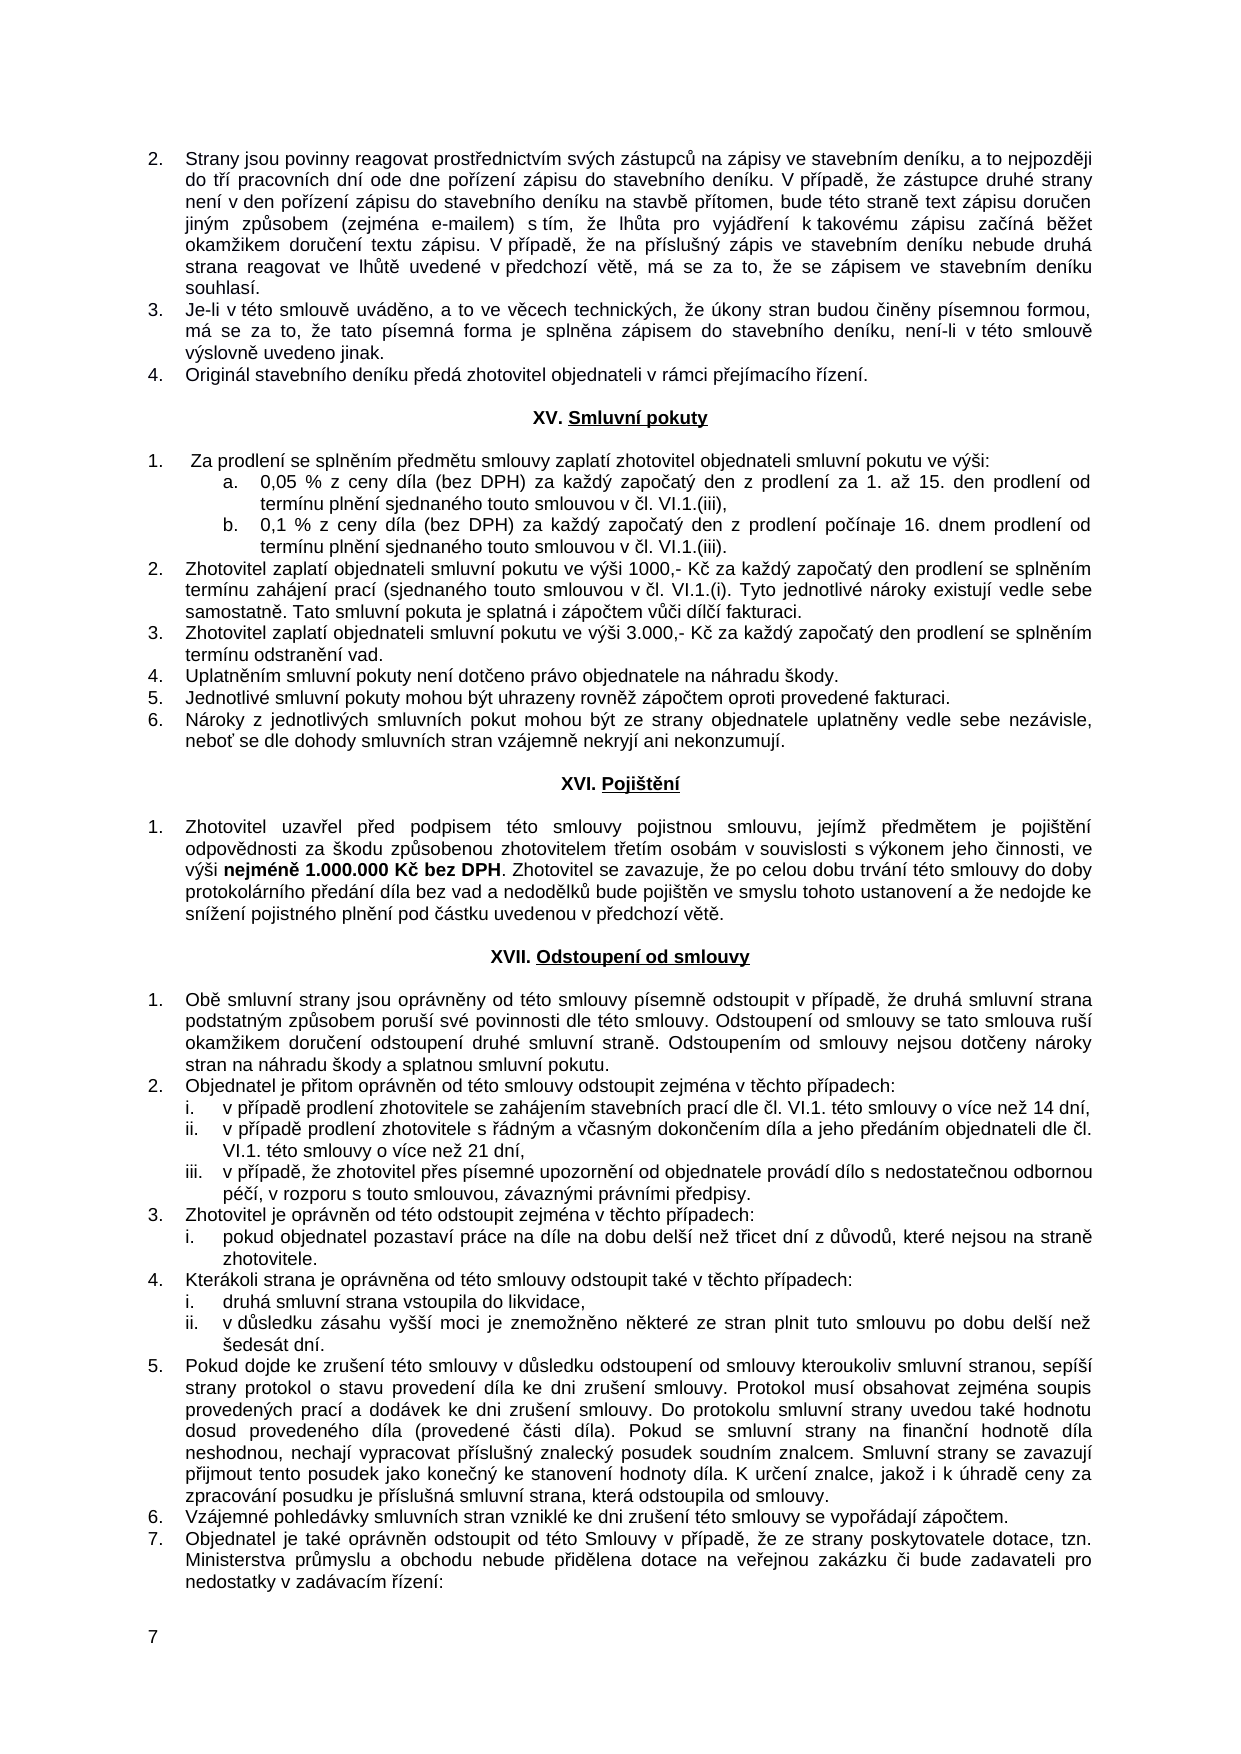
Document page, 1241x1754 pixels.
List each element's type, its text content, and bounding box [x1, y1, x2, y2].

list Zhotovitel je oprávněn od této odstoupit zejména v těchto případech: [148, 1204, 1092, 1226]
list v případě, že zhotovitel přes písemné upozornění od objednatele provádí dílo s nedostatečnou odbornou péčí, v rozporu s touto smlouvou, závaznými právními předpisy. [185, 1161, 1092, 1204]
list Jednotlivé smluvní pokuty mohou být uhrazeny rovněž zápočtem oproti provedené fakturaci. [148, 687, 1092, 708]
list Zhotovitel zaplatí objednateli smluvní pokutu ve výši 3.000,- Kč za každý započatý den prodlení se splněním termínu odstranění vad. [148, 622, 1092, 665]
list pokud objednatel pozastaví práce na díle na dobu delší než třicet dní z důvodů, které nejsou na straně zhotovitele. [185, 1226, 1092, 1269]
list Originál stavebního deníku předá zhotovitel objednateli v rámci přejímacího řízení. [148, 363, 1092, 385]
list Obě smluvní strany jsou oprávněny od této smlouvy písemně odstoupit v případě, že druhá smluvní strana podstatným způsobem poruší své povinnosti dle této smlouvy. Odstoupení od smlouvy se tato smlouva ruší okamžikem doručení odstoupení druhé smluvní straně. Odstoupením od smlouvy nejsou dotčeny nároky stran na náhradu škody a splatnou smluvní pokutu. [148, 989, 1092, 1075]
list v důsledku zásahu vyšší moci je znemožněno některé ze stran plnit tuto smlouvu po dobu delší než šedesát dní. [185, 1312, 1092, 1355]
list Zhotovitel zaplatí objednateli smluvní pokutu ve výši 1000,- Kč za každý započatý den prodlení se splněním termínu zahájení prací (sjednaného touto smlouvou v čl. VI.1.(i). Tyto jednotlivé nároky existují vedle sebe samostatně. Tato smluvní pokuta je splatná i zápočtem vůči dílčí fakturaci. [148, 557, 1092, 622]
list Zhotovitel uzavřel před podpisem této smlouvy pojistnou smlouvu, jejímž předmětem je pojištění odpovědnosti za škodu způsobenou zhotovitelem třetím osobám v souvislosti s výkonem jeho činnosti, ve výši nejméně 1.000.000 Kč bez DPH. Zhotovitel se zavazuje, že po celou dobu trvání této smlouvy do doby protokolárního předání díla bez vad a nedodělků bude pojištěn ve smyslu tohoto ustanovení a že nedojde ke snížení pojistného plnění pod částku uvedenou v předchozí větě. [148, 816, 1092, 924]
list Pokud dojde ke zrušení této smlouvy v důsledku odstoupení od smlouvy kteroukoliv smluvní stranou, sepíší strany protokol o stavu provedení díla ke dni zrušení smlouvy. Protokol musí obsahovat zejména soupis provedených prací a dodávek ke dni zrušení smlouvy. Do protokolu smluvní strany uvedou také hodnotu dosud provedeného díla (provedené části díla). Pokud se smluvní strany na finanční hodnotě díla neshodnou, nechají vypracovat příslušný znalecký posudek soudním znalcem. Smluvní strany se zavazují přijmout tento posudek jako konečný ke stanovení hodnoty díla. K určení znalce, jakož i k úhradě ceny za zpracování posudku je příslušná smluvní strana, která odstoupila od smlouvy. [148, 1355, 1092, 1506]
list 0,1 % z ceny díla (bez DPH) za každý započatý den z prodlení počínaje 16. dnem prodlení od termínu plnění sjednaného touto smlouvou v čl. VI.1.(iii). [223, 514, 1092, 557]
list druhá smluvní strana vstoupila do likvidace, [185, 1291, 1092, 1312]
list Vzájemné pohledávky smluvních stran vzniklé ke dni zrušení této smlouvy se vypořádají zápočtem. [148, 1506, 1092, 1528]
text XVII. Odstoupení od smlouvy [148, 946, 1092, 967]
list v případě prodlení zhotovitele se zahájením stavebních prací dle čl. VI.1. této smlouvy o více než 14 dní, [185, 1096, 1092, 1118]
list Nároky z jednotlivých smluvních pokut mohou být ze strany objednatele uplatněny vedle sebe nezávisle, neboť se dle dohody smluvních stran vzájemně nekryjí ani nekonzumují. [148, 708, 1092, 751]
list 0,05 % z ceny díla (bez DPH) za každý započatý den z prodlení za 1. až 15. den prodlení od termínu plnění sjednaného touto smlouvou v čl. VI.1.(iii), [223, 471, 1092, 514]
list Za prodlení se splněním předmětu smlouvy zaplatí zhotovitel objednateli smluvní pokutu ve výši: [148, 449, 1092, 471]
list Kterákoli strana je oprávněna od této smlouvy odstoupit také v těchto případech: [148, 1269, 1092, 1291]
list Uplatněním smluvní pokuty není dotčeno právo objednatele na náhradu škody. [148, 665, 1092, 687]
text XV. Smluvní pokuty [148, 406, 1092, 428]
text XVI. Pojištění [148, 773, 1092, 794]
list Strany jsou povinny reagovat prostřednictvím svých zástupců na zápisy ve stavebním deníku, a to nejpozději do tří pracovních dní ode dne pořízení zápisu do stavebního deníku. V případě, že zástupce druhé strany není v den pořízení zápisu do stavebního deníku na stavbě přítomen, bude této straně text zápisu doručen jiným způsobem (zejména e-mailem) s tím, že lhůta pro vyjádření k takovému zápisu začíná běžet okamžikem doručení textu zápisu. V případě, že na příslušný zápis ve stavebním deníku nebude druhá strana reagovat ve lhůtě uvedené v předchozí větě, má se za to, že se zápisem ve stavebním deníku souhlasí. [148, 148, 1092, 299]
list v případě prodlení zhotovitele s řádným a včasným dokončením díla a jeho předáním objednateli dle čl. VI.1. této smlouvy o více než 21 dní, [185, 1118, 1092, 1161]
list Objednatel je přitom oprávněn od této smlouvy odstoupit zejména v těchto případech: [148, 1075, 1092, 1096]
list Je-li v této smlouvě uváděno, a to ve věcech technických, že úkony stran budou činěny písemnou formou, má se za to, že tato písemná forma je splněna zápisem do stavebního deníku, není-li v této smlouvě výslovně uvedeno jinak. [148, 299, 1092, 363]
list Objednatel je také oprávněn odstoupit od této Smlouvy v případě, že ze strany poskytovatele dotace, tzn. Ministerstva průmyslu a obchodu nebude přidělena dotace na veřejnou zakázku či bude zadavateli pro nedostatky v zadávacím řízení: [148, 1528, 1092, 1592]
